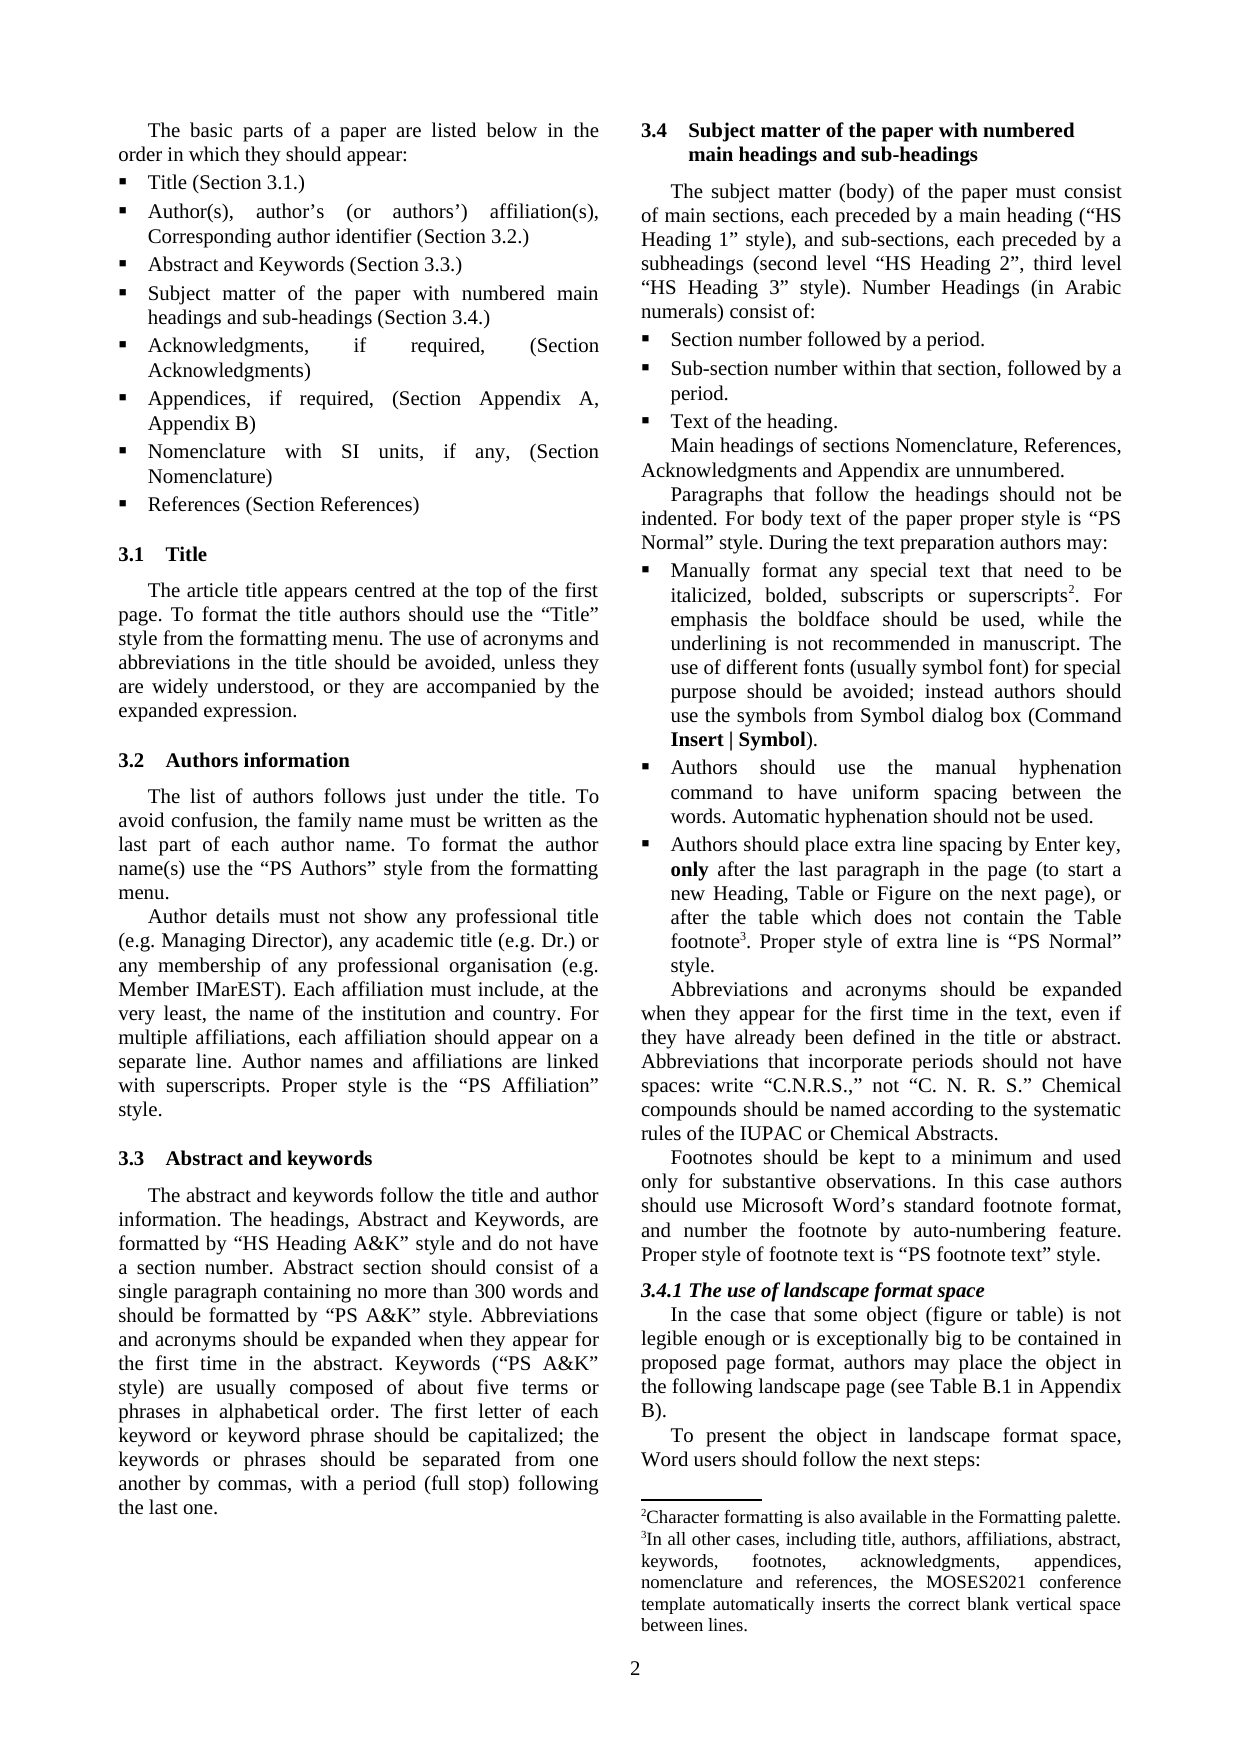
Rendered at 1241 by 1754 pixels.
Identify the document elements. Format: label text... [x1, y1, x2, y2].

text The list of authors follows just under the title. To avoid confusion, the family name must be written as the last part of each author name. To format the author name(s) use the “PS Authors” style from the formatting menu. [118, 784, 599, 904]
text Footnotes should be kept to a minimum and used only for substantive observations. In this case authors should use Microsoft Word’s standard footnote format, and number the footnote by auto-numbering feature. Proper style of footnote text is “PS footnote text” style. [641, 1145, 1122, 1266]
subtitle Subject matter of the paper with numbered main headings and sub-headings [641, 118, 1122, 166]
text The subject matter (body) of the paper must consist of main sections, each preceded by a main heading (“HS Heading 1” style), and sub-sections, each preceded by a subheadings (second level “HS Heading 2”, third level “HS Heading 3” style). Number Headings (in Arabic numerals) consist of: [641, 179, 1122, 323]
subtitle Authors information [118, 747, 599, 772]
text The article title appears centred at the top of the first page. To format the title authors should use the “Title” style from the formatting menu. The use of acronyms and abbreviations in the title should be avoided, unless they are widely understood, or they are accompanied by the expanded expression. [118, 578, 599, 722]
list Manually format any special text that need to be italicized, bolded, subscripts or superscripts. For emphasis the boldface should be used, while the underlining is not recommended in manuscript. The use of different fonts (usually symbol font) for special purpose should be avoided; instead authors should use the symbols from Symbol dialog box (Command Insert | Symbol). [641, 554, 1122, 751]
text The abstract and keywords follow the title and author information. The headings, Abstract and Keywords, are formatted by “HS Heading A&K” style and do not have a section number. Abstract section should consist of a single paragraph containing no more than 300 words and should be formatted by “PS A&K” style. Abbreviations and acronyms should be expanded when they appear for the first time in the abstract. Keywords (“PS A&K” style) are usually composed of about five terms or phrases in alphabetical order. The first letter of each keyword or keyword phrase should be capitalized; the keywords or phrases should be separated from one another by commas, with a period (full stop) following the last one. [118, 1182, 599, 1519]
text Main headings of sections Nomenclature, References, Acknowledgments and Appendix are unnumbered. [641, 433, 1122, 482]
list Sub-section number within that section, followed by a period. [641, 352, 1122, 405]
subtitle The use of landscape format space [641, 1278, 1122, 1302]
list Abstract and Keywords (Section 3.3.) [118, 248, 599, 277]
text The basic parts of a paper are listed below in the order in which they should appear: [118, 118, 599, 166]
text Paragraphs that follow the headings should not be indented. For body text of the paper proper style is “PS Normal” style. During the text preparation authors may: [641, 482, 1122, 554]
list Authors should use the manual hyphenation command to have uniform spacing between the words. Automatic hyphenation should not be used. [641, 751, 1122, 828]
list Title (Section 3.1.) [118, 166, 599, 195]
text In the case that some object (figure or table) is not legible enough or is exceptionally big to be contained in proposed page format, authors may place the object in the following landscape page (see Table B.1 in Appendix B). [641, 1302, 1122, 1422]
text To present the object in landscape format space, Word users should follow the next steps: [641, 1422, 1122, 1471]
list Appendices, if required, (Section Appendix A, Appendix B) [118, 382, 599, 435]
text Abbreviations and acronyms should be expanded when they appear for the first time in the text, even if they have already been defined in the title or abstract. Abbreviations that incorporate periods should not have spaces: write “C.N.R.S.,” not “C. N. R. S.” Chemical compounds should be named according to the systematic rules of the IUPAC or Chemical Abstracts. [641, 977, 1122, 1145]
list Acknowledgments, if required, (Section Acknowledgments) [118, 329, 599, 382]
subtitle Abstract and keywords [118, 1146, 599, 1170]
list Text of the heading. [641, 405, 1122, 433]
list Authors should place extra line spacing by Enter key, only after the last paragraph in the page (to start a new Heading, Table or Figure on the next page), or after the table which does not contain the Table footnote. Proper style of extra line is “PS Normal” style. [641, 828, 1122, 977]
list References (Section References) [118, 488, 599, 517]
list Section number followed by a period. [641, 323, 1122, 352]
list Subject matter of the paper with numbered main headings and sub-headings (Section 3.4.) [118, 277, 599, 329]
subtitle Title [118, 542, 599, 566]
text Author details must not show any professional title (e.g. Managing Director), any academic title (e.g. Dr.) or any membership of any professional organisation (e.g. Member IMarEST). Each affiliation must include, at the very least, the name of the institution and country. For multiple affiliations, each affiliation should appear on a separate line. Author names and affiliations are linked with superscripts. Proper style is the “PS Affiliation” style. [118, 904, 599, 1121]
list Author(s), author’s (or authors’) affiliation(s), Corresponding author identifier (Section 3.2.) [118, 195, 599, 248]
list Nomenclature with SI units, if any, (Section Nomenclature) [118, 435, 599, 488]
